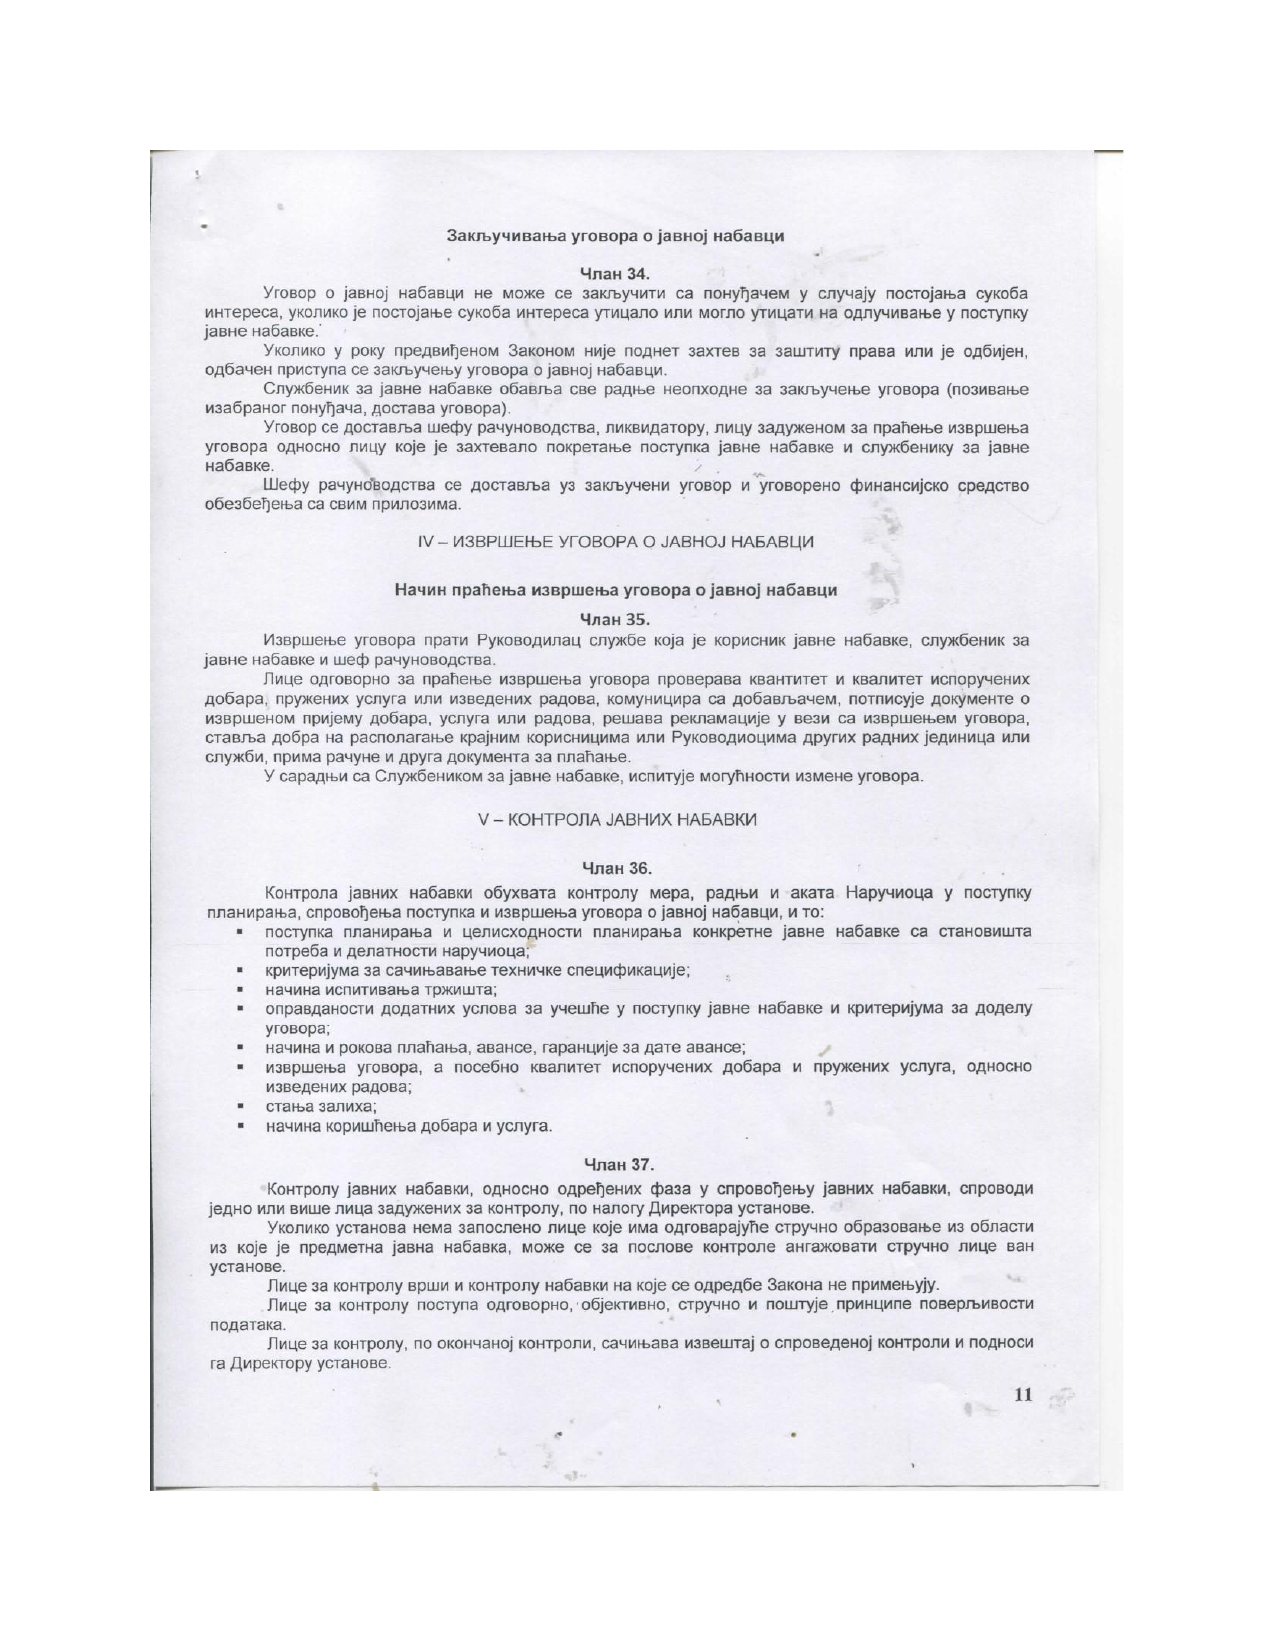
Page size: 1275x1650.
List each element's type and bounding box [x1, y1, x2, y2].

picture [150, 150, 1124, 1491]
